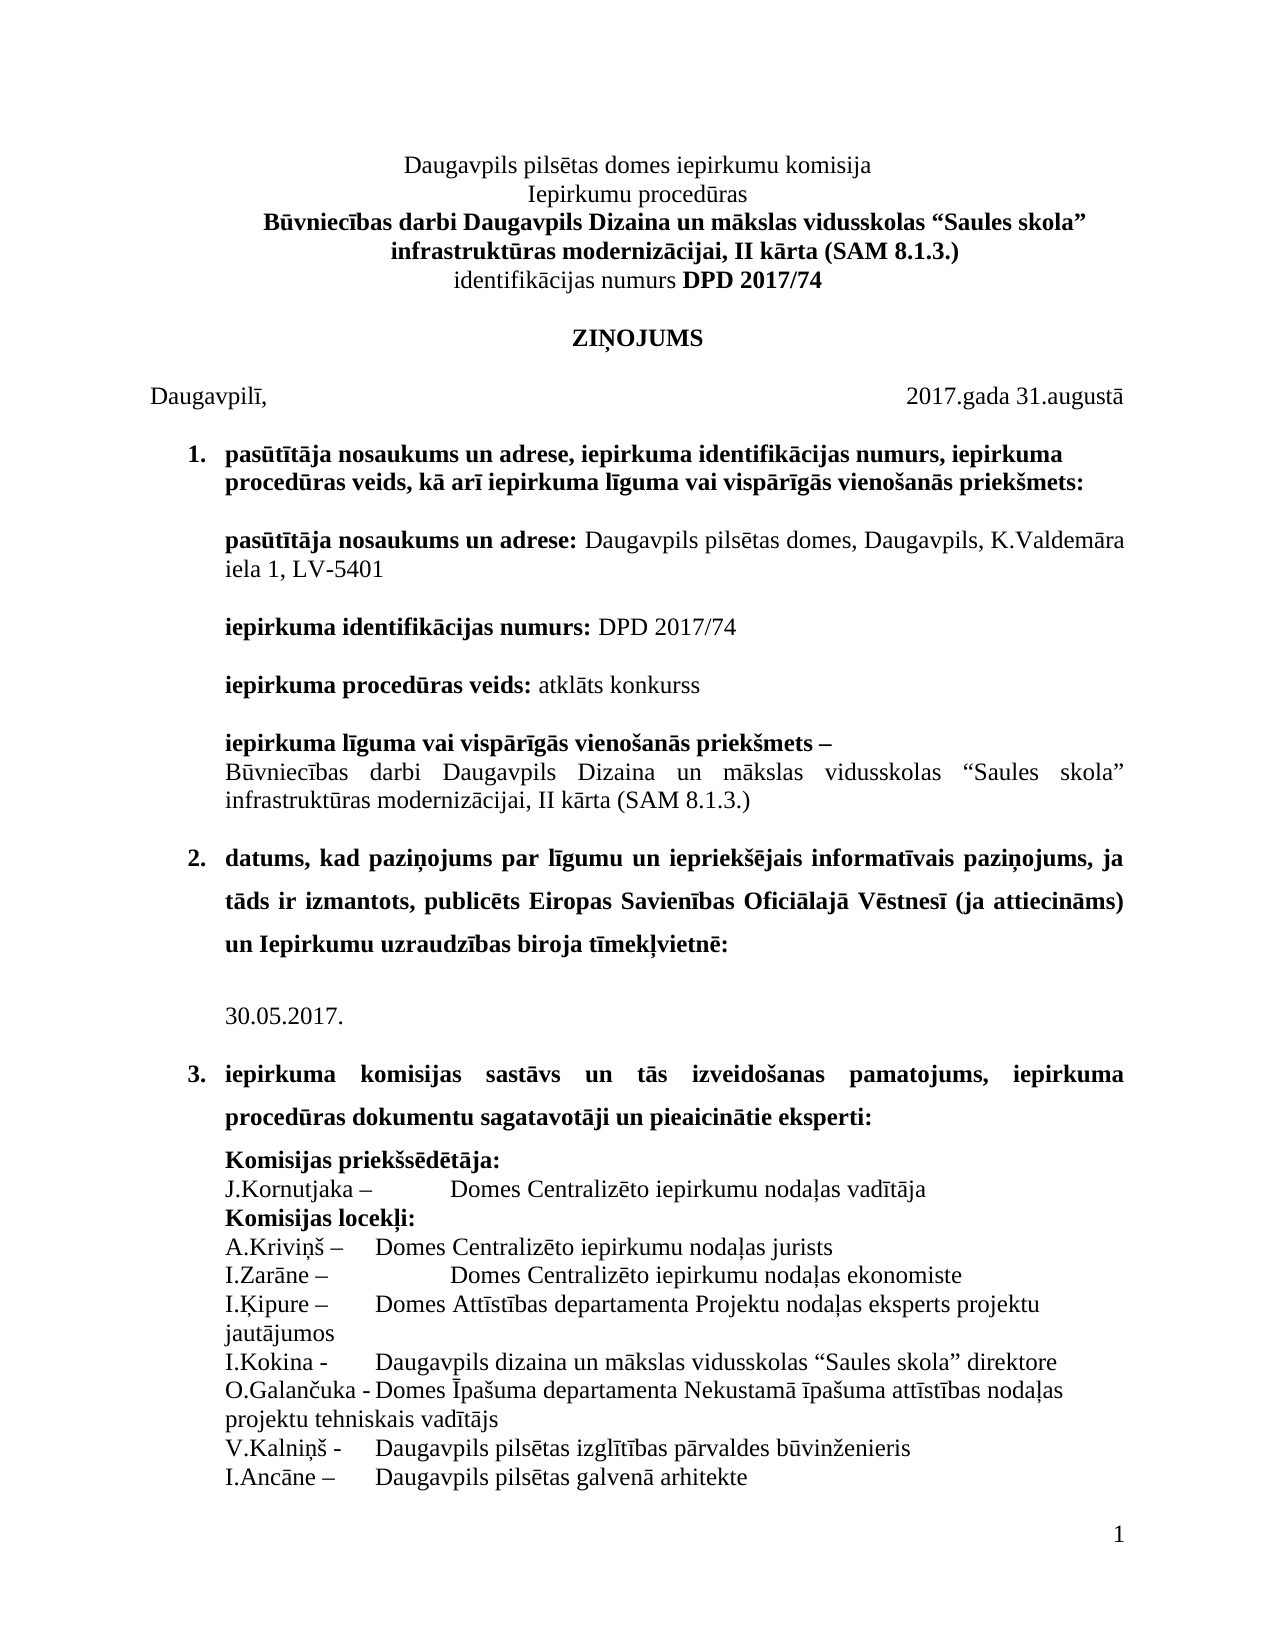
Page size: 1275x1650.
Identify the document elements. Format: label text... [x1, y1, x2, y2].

list datums, kad paziņojums par līgumu un iepriekšējais informatīvais paziņojums, ja tāds ir izmantots, publicēts Eiropas Savienības Oficiālajā Vēstnesī (ja attiecināms) un Iepirkumu uzraudzības biroja tīmekļvietnē: [187, 843, 1125, 958]
text Daugavpilī, 2017.gada 31.augustā [150, 381, 1125, 409]
text Daugavpils pilsētas domes iepirkumu komisija [150, 150, 1125, 179]
text I.Ancāne – Daugavpils pilsētas galvenā arhitekte [225, 1462, 1126, 1491]
text iepirkuma līguma vai vispārīgās vienošanās priekšmets – [225, 728, 1125, 757]
text pasūtītāja nosaukums un adrese: Daugavpils pilsētas domes, Daugavpils, K.Valdemāra iela 1, LV-5401 [225, 525, 1125, 583]
text identifikācijas numurs DPD 2017/74 [150, 265, 1125, 294]
text V.Kalniņš - Daugavpils pilsētas izglītības pārvaldes būvinženieris [225, 1433, 1126, 1462]
text ZIŅOJUMS [150, 323, 1125, 352]
text J.Kornutjaka – Domes Centralizēto iepirkumu nodaļas vadītāja [225, 1174, 1125, 1203]
text iepirkuma identifikācijas numurs: DPD 2017/74 [225, 612, 1125, 641]
text A.Kriviņš – Domes Centralizēto iepirkumu nodaļas jurists [225, 1232, 1126, 1261]
text iepirkuma procedūras veids: atklāts konkurss [225, 670, 1125, 699]
text O.Galančuka - Domes Īpašuma departamenta Nekustamā īpašuma attīstības nodaļas projektu tehniskais vadītājs [225, 1376, 1126, 1433]
text Iepirkumu procedūras [150, 179, 1125, 207]
list iepirkuma komisijas sastāvs un tās izveidošanas pamatojums, iepirkuma procedūras dokumentu sagatavotāji un pieaicinātie eksperti: [187, 1059, 1125, 1131]
text Komisijas priekšsēdētāja: [225, 1146, 1125, 1174]
list pasūtītāja nosaukums un adrese, iepirkuma identifikācijas numurs, iepirkuma procedūras veids, kā arī iepirkuma līguma vai vispārīgās vienošanās priekšmets: [187, 439, 1125, 496]
text I.Zarāne – Domes Centralizēto iepirkumu nodaļas ekonomiste [225, 1261, 1126, 1289]
text 30.05.2017. [225, 1001, 1125, 1030]
text I.Ķipure – Domes Attīstības departamenta Projektu nodaļas eksperts projektu jautājumos [225, 1289, 1126, 1347]
text Būvniecības darbi Daugavpils Dizaina un mākslas vidusskolas “Saules skola” infrastruktūras modernizācijai, II kārta (SAM 8.1.3.) [225, 207, 1125, 265]
text Būvniecības darbi Daugavpils Dizaina un mākslas vidusskolas “Saules skola” infrastruktūras modernizācijai, II kārta (SAM 8.1.3.) [225, 757, 1125, 814]
text I.Kokina - Daugavpils dizaina un mākslas vidusskolas “Saules skola” direktore [225, 1347, 1126, 1376]
text Komisijas locekļi: [225, 1203, 1126, 1232]
